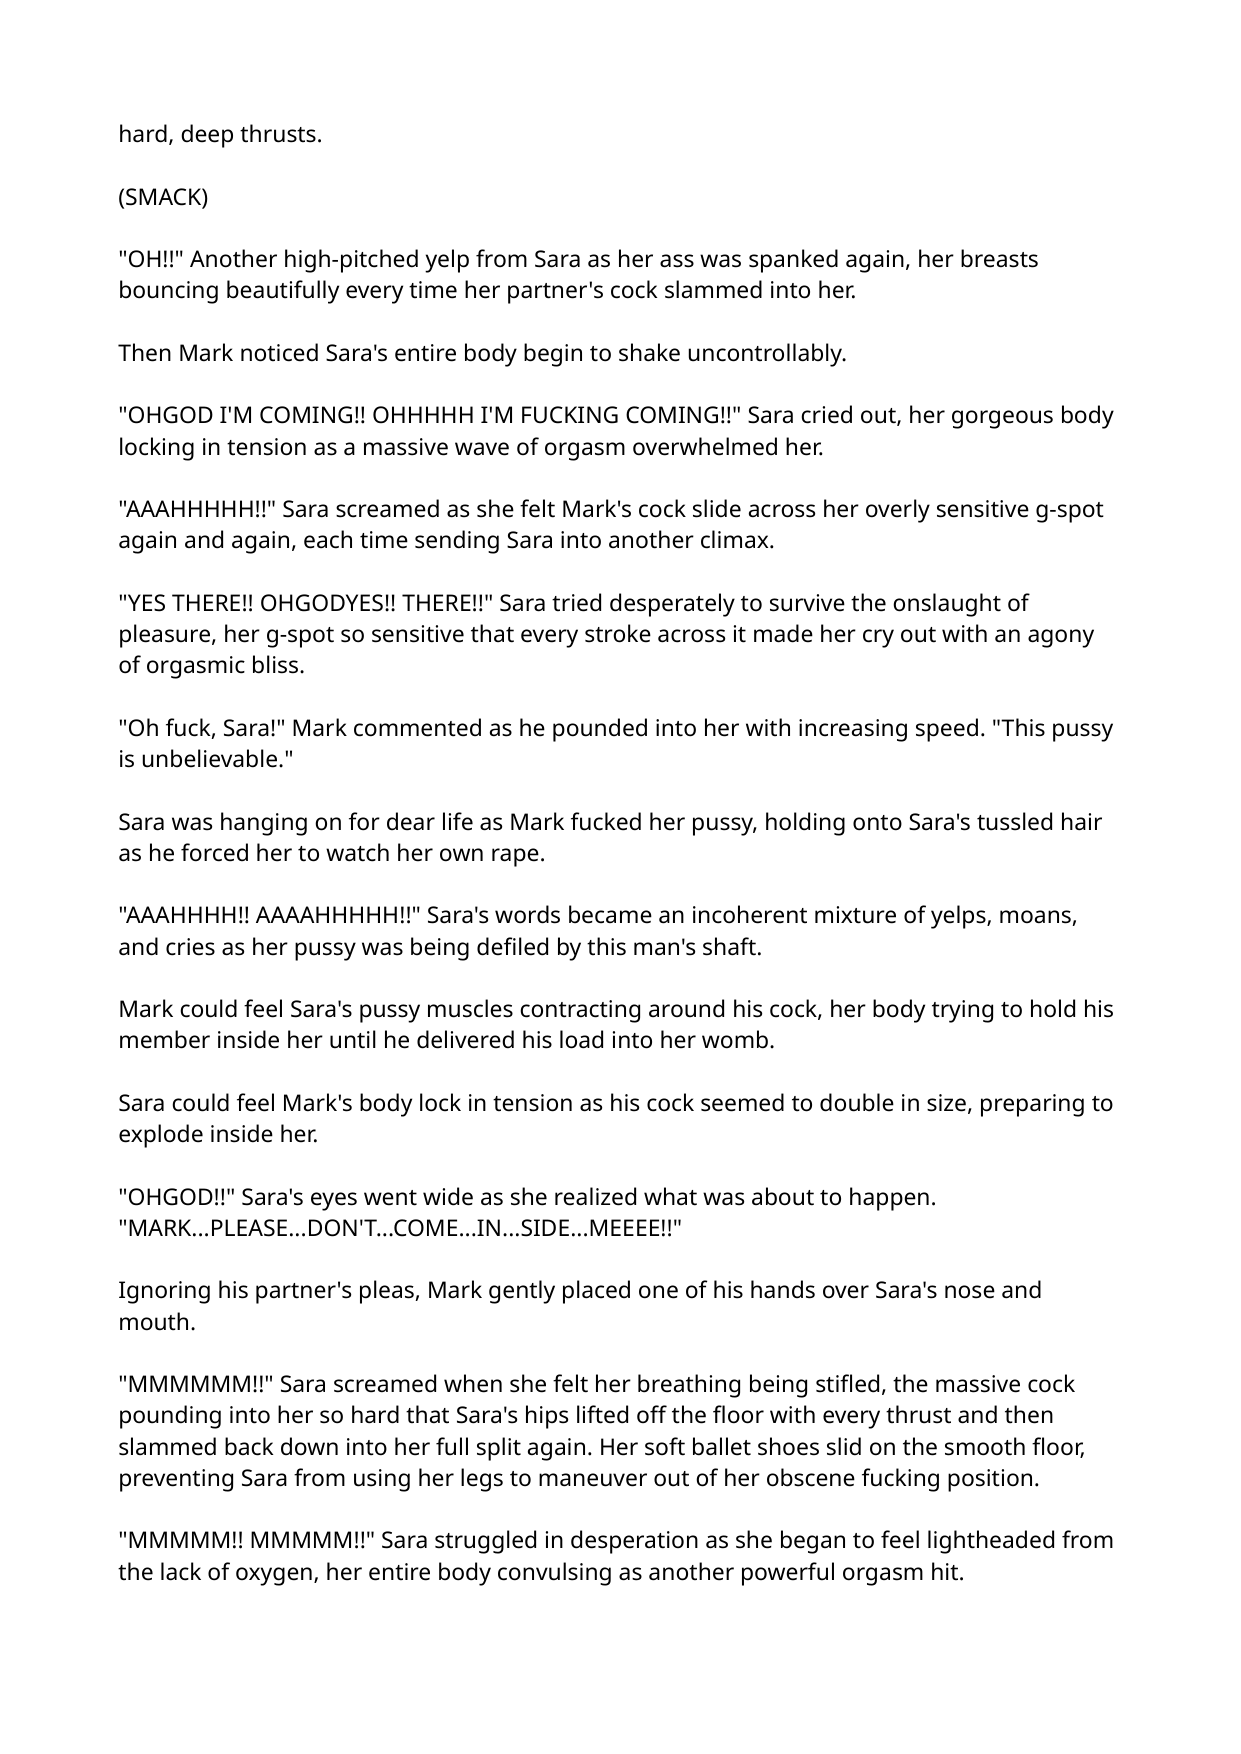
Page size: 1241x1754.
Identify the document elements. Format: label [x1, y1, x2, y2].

text [118, 1524, 1122, 1618]
text [118, 118, 1122, 1493]
